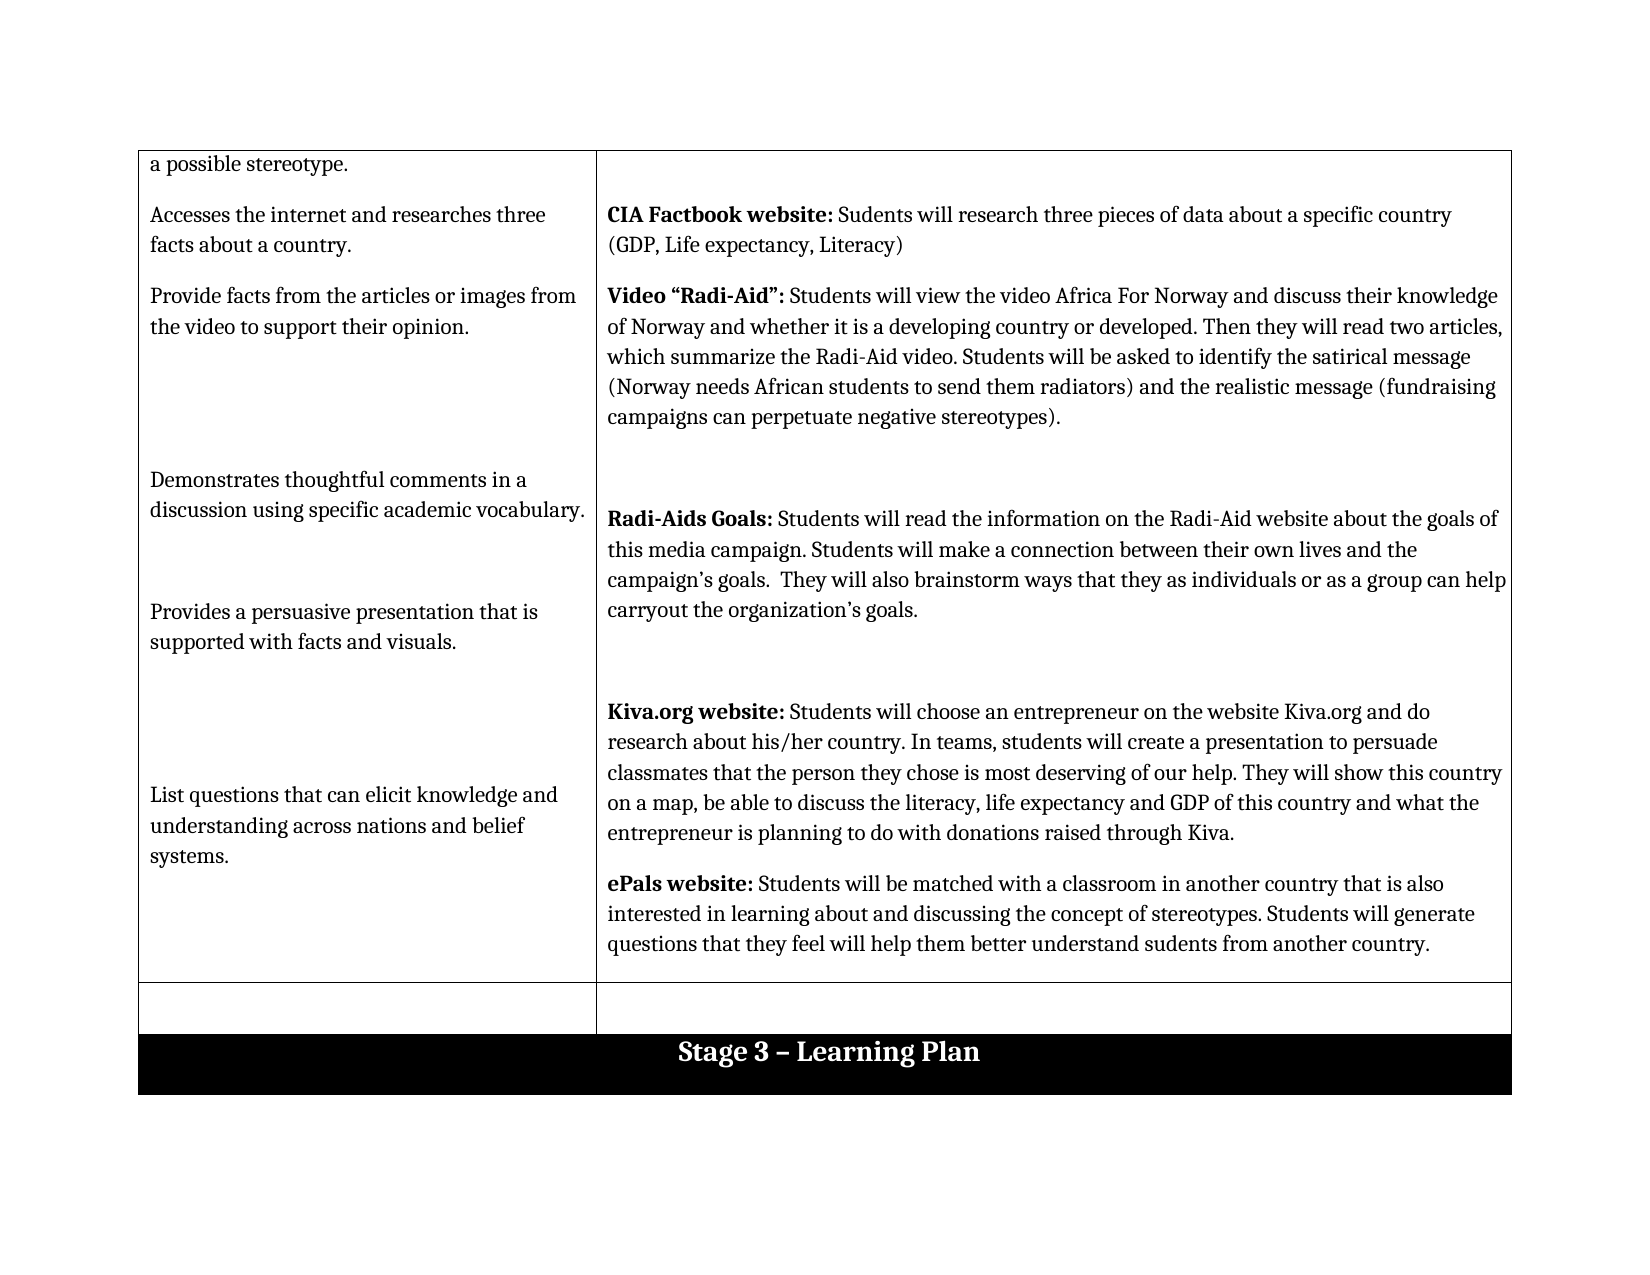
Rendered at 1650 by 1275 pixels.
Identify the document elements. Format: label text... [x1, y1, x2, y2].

table_cell [139, 983, 596, 1034]
table_cell Stage 3 – Learning Plan [139, 1035, 1511, 1094]
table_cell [139, 151, 596, 982]
table_cell [597, 983, 1511, 1034]
